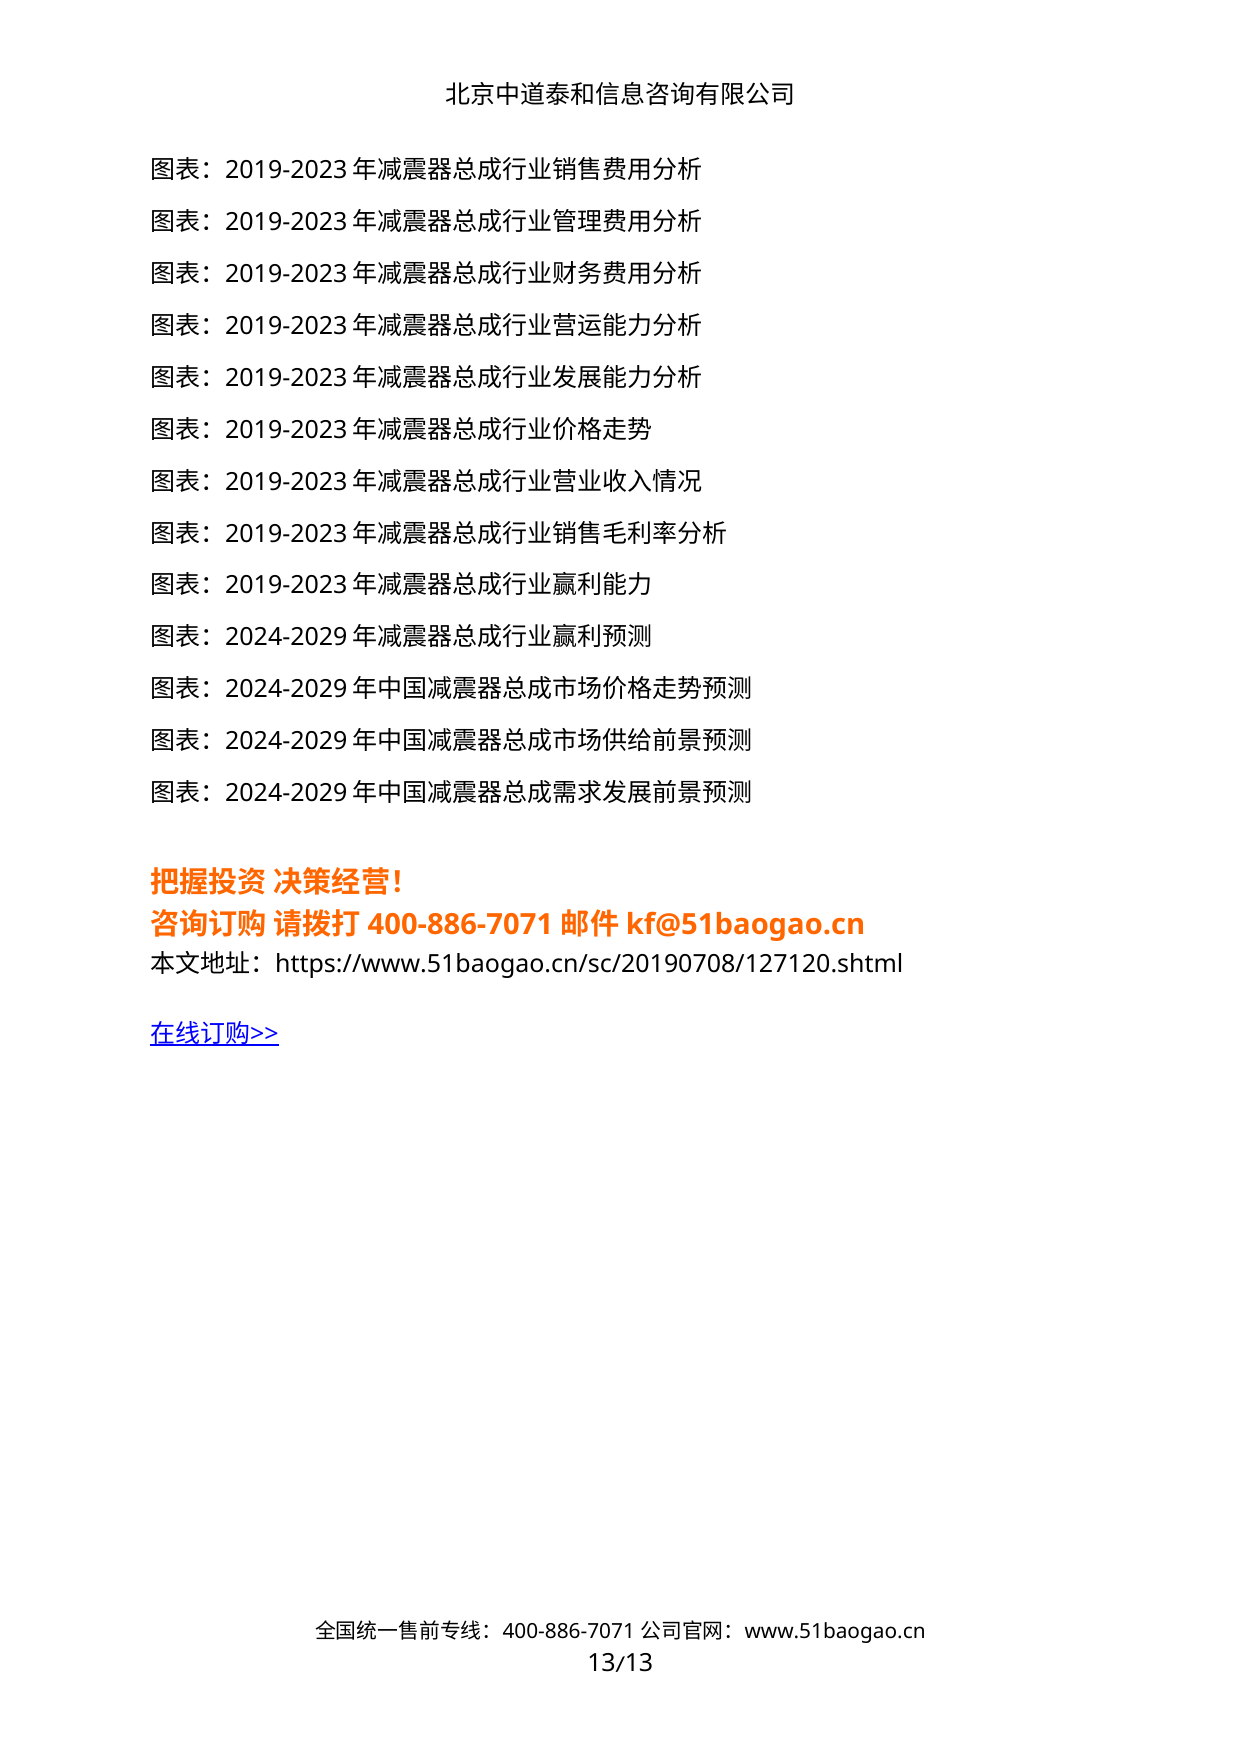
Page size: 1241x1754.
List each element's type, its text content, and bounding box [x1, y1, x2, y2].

text 图表：2019-2023年减震器总成行业发展能力分析 [150, 357, 1090, 394]
text 图表：2024-2029年减震器总成行业赢利预测 [150, 617, 1090, 653]
text 图表：2024-2029年中国减震器总成市场价格走势预测 [150, 669, 1090, 705]
text 把握投资 决策经营！咨询订购 请拨打 400-886-7071 邮件 kf@51baogao.cn本文地址：https://www.51baogao.cn/sc/20190708/127120.shtml [150, 824, 1090, 979]
text 图表：2019-2023年减震器总成行业财务费用分析 [150, 254, 1090, 290]
text 图表：2024-2029年中国减震器总成市场供给前景预测 [150, 721, 1090, 757]
text 图表：2024-2029年中国减震器总成需求发展前景预测 [150, 772, 1090, 809]
text 图表：2019-2023年减震器总成行业管理费用分析 [150, 202, 1090, 238]
text 图表：2019-2023年减震器总成行业销售毛利率分析 [150, 513, 1090, 549]
text 图表：2019-2023年减震器总成行业价格走势 [150, 409, 1090, 446]
text 图表：2019-2023年减震器总成行业营运能力分析 [150, 306, 1090, 342]
text 图表：2019-2023年减震器总成行业赢利能力 [150, 565, 1090, 601]
text 在线订购>> [150, 979, 1090, 1050]
text 图表：2019-2023年减震器总成行业营业收入情况 [150, 461, 1090, 497]
text 图表：2019-2023年减震器总成行业销售费用分析 [150, 150, 1090, 186]
